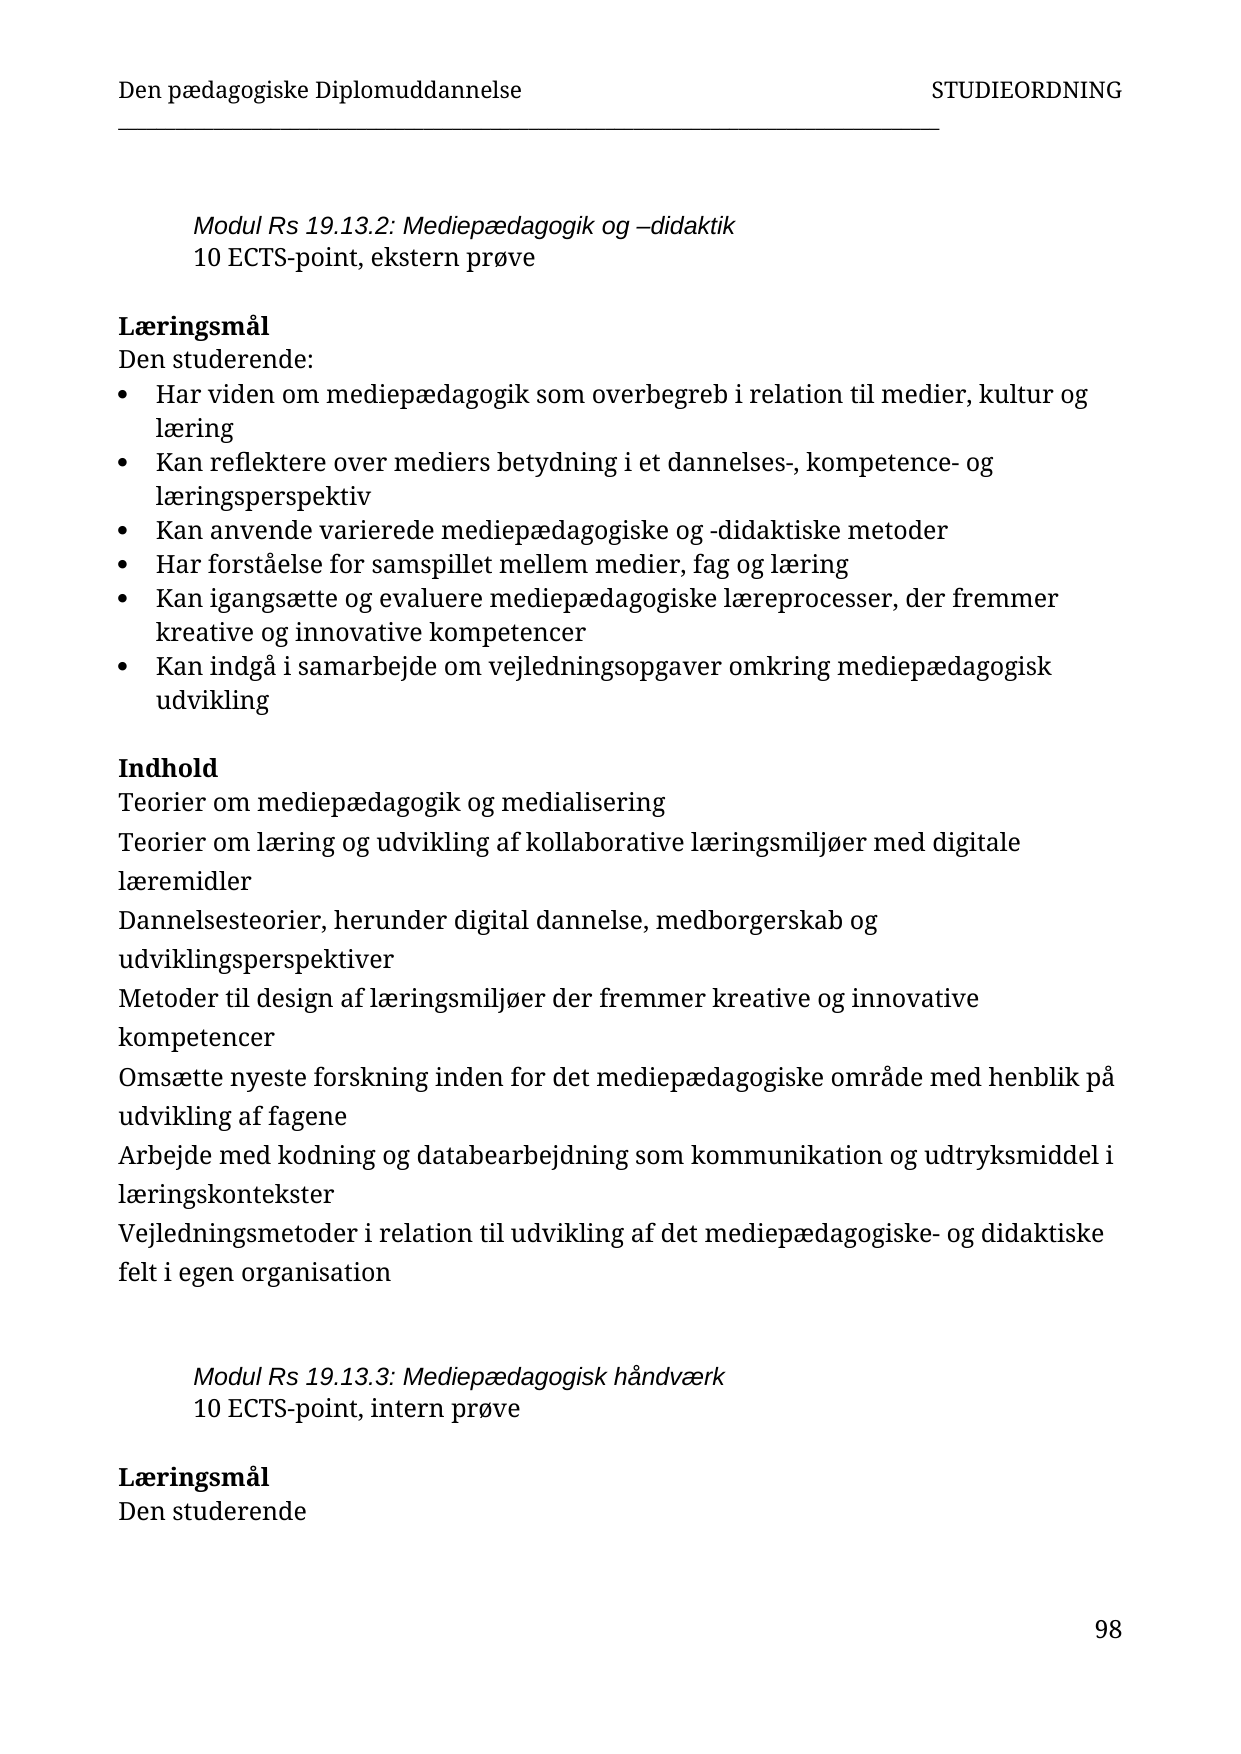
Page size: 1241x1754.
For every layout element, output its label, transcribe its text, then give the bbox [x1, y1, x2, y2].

text 10 ECTS-point, ekstern prøve [118, 240, 1122, 274]
text Arbejde med kodning og databearbejdning som kommunikation og udtryksmiddel i læringskontekster [118, 1137, 1122, 1211]
text Læringsmål [118, 308, 1122, 342]
list Kan anvende varierede mediepædagogiske og -didaktiske metoder [118, 512, 1122, 547]
text Teorier om mediepædagogik og medialisering Teorier om læring og udvikling af kollaborative læringsmiljøer med digitale læremidler Dannelsesteorier, herunder digital dannelse, medborgerskab og udviklingsperspektiver [118, 785, 1122, 976]
list Kan reflektere over mediers betydning i et dannelses-, kompetence- og læringsperspektiv [118, 444, 1122, 512]
list Har forståelse for samspillet mellem medier, fag og læring [118, 547, 1122, 581]
text 10 ECTS-point, intern prøve [118, 1391, 1122, 1425]
list Kan indgå i samarbejde om vejledningsopgaver omkring mediepædagogisk udvikling [118, 649, 1122, 751]
list Har viden om mediepædagogik som overbegreb i relation til medier, kultur og læring [118, 376, 1122, 444]
text Læringsmål [118, 1459, 1122, 1493]
text Den studerende: [118, 342, 1122, 376]
subtitle Modul Rs 19.13.3: Mediepædagogisk håndværk [193, 1362, 1122, 1391]
subtitle Modul Rs 19.13.2: Mediepædagogik og –didaktik [193, 211, 1122, 240]
text Metoder til design af læringsmiljøer der fremmer kreative og innovative kompetencer Omsætte nyeste forskning inden for det mediepædagogiske område med henblik på udvikling af fagene [118, 981, 1122, 1132]
list Kan igangsætte og evaluere mediepædagogiske læreprocesser, der fremmer kreative og innovative kompetencer [118, 581, 1122, 649]
text Vejledningsmetoder i relation til udvikling af det mediepædagogiske- og didaktiske felt i egen organisation [118, 1216, 1122, 1289]
text Indhold [118, 751, 1122, 785]
text Den studerende [118, 1493, 1122, 1527]
